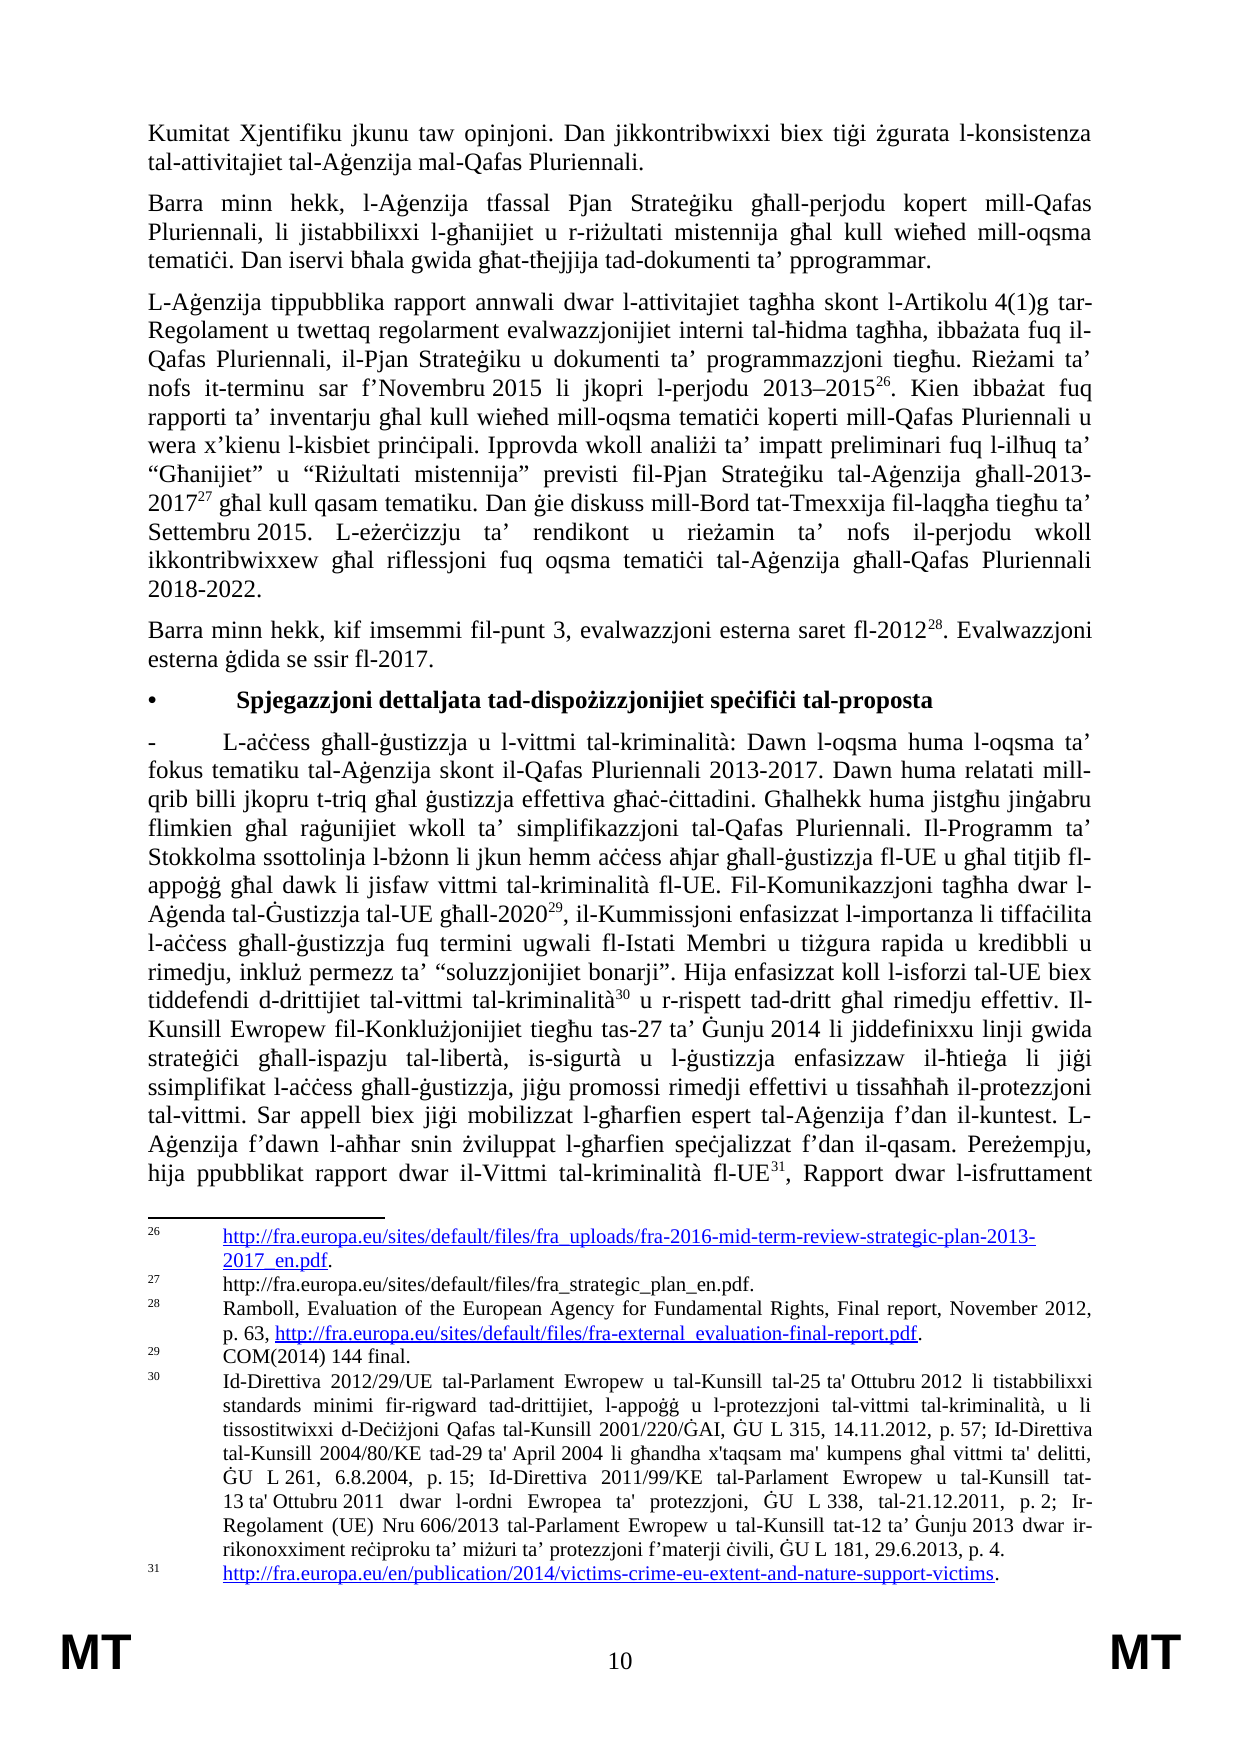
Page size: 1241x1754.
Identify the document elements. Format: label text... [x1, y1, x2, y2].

subtitle • Spjegazzjoni dettaljata tad-dispożizzjonijiet speċifiċi tal-proposta [148, 686, 1093, 714]
text Barra minn hekk, l-Aġenzija tfassal Pjan Strateġiku għall-perjodu kopert mill-Qafas Pluriennali, li jistabbilixxi l-għanijiet u r-riżultati mistennija għal kull wieħed mill-oqsma tematiċi. Dan iservi bħala gwida għat-tħejjija tad-dokumenti ta’ pprogrammar. [148, 188, 1093, 274]
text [148, 118, 1093, 176]
text Barra minn hekk, kif imsemmi fil-punt 3, evalwazzjoni esterna saret fl-2012. Evalwazzjoni esterna ġdida se ssir fl-2017. [148, 616, 1093, 673]
text L-Aġenzija tippubblika rapport annwali dwar l-attivitajiet tagħha skont l-Artikolu 4(1)g tar-Regolament u twettaq regolarment evalwazzjonijiet interni tal-ħidma tagħha, ibbażata fuq il-Qafas Pluriennali, il-Pjan Strateġiku u dokumenti ta’ programmazzjoni tiegħu. Rieżami ta’ nofs it-terminu sar f’Novembru 2015 li jkopri l-perjodu 2013–2015. Kien ibbażat fuq rapporti ta’ inventarju għal kull wieħed mill-oqsma tematiċi koperti mill-Qafas Pluriennali u wera x’kienu l-kisbiet prinċipali. Ipprovda wkoll analiżi ta’ impatt preliminari fuq l-ilħuq ta’ “Għanijiet” u “Riżultati mistennija” previsti fil-Pjan Strateġiku tal-Aġenzija għall-2013-2017 għal kull qasam tematiku. Dan ġie diskuss mill-Bord tat-Tmexxija fil-laqgħa tiegħu ta’ Settembru 2015. L-eżerċizzju ta’ rendikont u rieżamin ta’ nofs il-perjodu wkoll ikkontribwixxew għal riflessjoni fuq oqsma tematiċi tal-Aġenzija għall-Qafas Pluriennali 2018-2022. [148, 287, 1093, 603]
text - L-aċċess għall-ġustizzja u l-vittmi tal-kriminalità: Dawn l-oqsma huma l-oqsma ta’ fokus tematiku tal-Aġenzija skont il-Qafas Pluriennali 2013-2017. Dawn huma relatati mill-qrib billi jkopru t-triq għal ġustizzja effettiva għaċ-ċittadini. Għalhekk huma jistgħu jinġabru flimkien għal raġunijiet wkoll ta’ simplifikazzjoni tal-Qafas Pluriennali. Il-Programm ta’ Stokkolma ssottolinja l-bżonn li jkun hemm aċċess aħjar għall-ġustizzja fl-UE u għal titjib fl-appoġġ għal dawk li jisfaw vittmi tal-kriminalità fl-UE. Fil-Komunikazzjoni tagħha dwar l-Aġenda tal-Ġustizzja tal-UE għall-2020, il-Kummissjoni enfasizzat l-importanza li tiffaċilita l-aċċess għall-ġustizzja fuq termini ugwali fl-Istati Membri u tiżgura rapida u kredibbli u rimedju, inkluż permezz ta’ “soluzzjonijiet bonarji”. Hija enfasizzat koll l-isforzi tal-UE biex tiddefendi d-drittijiet tal-vittmi tal-kriminalità u r-rispett tad-dritt għal rimedju effettiv. Il-Kunsill Ewropew fil-Konklużjonijiet tiegħu tas-27 ta’ Ġunju 2014 li jiddefinixxu linji gwida strateġiċi għall-ispazju tal-libertà, is-sigurtà u l-ġustizzja enfasizzaw il-ħtieġa li jiġi ssimplifikat l-aċċess għall-ġustizzja, jiġu promossi rimedji effettivi u tissaħħaħ il-protezzjoni tal-vittmi. Sar appell biex jiġi mobilizzat l-għarfien espert tal-Aġenzija f’dan il-kuntest. L-Aġenzija f’dawn l-aħħar snin żviluppat l-għarfien speċjalizzat f’dan il-qasam. Pereżempju, hija ppubblikat rapport dwar il-Vittmi tal-kriminalità fl-UE, Rapport dwar l-isfruttament serju tax-xogħol u l-istħarriġiet fuq skala kbira li jinkludu mistoqsijiet dwar l-esperjenzi ta’ dawk li wieġbu bħala vittmi ta’ kriminalità (Stħarriġ tal-Unjoni Ewropea dwar il-Minoranzi u d-Diskriminazzjoni, l-istħarriġ dwar il-persuni LGBT, l-istħarriġ dwar l-esperjenzi tal-Lhud u l-perċezzjonijiet popolari ta’ antisemitiżmu, stħarriġ dwar il-vjolenza kontra n-nisa). L-Aġenzija, barra minn hekk, ipproduċiet rapporti ġenerali dwar l-aċċess għall-ġustizzja, inkluż f’kuntesti speċifiċi (pereżempju dawk li qed ifittxu l-ażil, il-protezzjoni tad-dejta, it-tfal u fir-rigward tal-libertà li wieħed imexxi negozju), nediet gwida onlajn ċara dwar fejn għandhom imorru biex jiksbu rimedju (li għandha tiġi inkluża fil-Ġustizzja elettronika qabel tmiem l-2016), u bħalissa qed taħdem fuq Manwal dwar l-Aċċess għall-ġustizzja fl-Ewropa. Biex l-Aġenzija tkun tista’ twettaq il-ħidma tagħha f’dawn l-oqsma u tkompli tiżviluppa l-għarfien espert tagħha u l-korp ta’ dejta kredibbli u komparabbli, jinħtieġ li jiġu kkonfermati dawn l-oqsma tematiċi fil-qafas pluriennali għall-perjodu 2018-2022. Dan ukoll intwera biċ-ċar f’evalwazzjonijiet interni tal-Aġenzija u fil-konsultazzjoni pubblika mnedija mill-Aġenzija fil-ħarifa 2015, fejn maġġoranza kbira ta’ dawk li wieġbu indikaw li dawn l-oqsma ta’ fowkus li jinħtieġ li jinżammu. Iż-żamma ta’ dawn l-oqsma ta’ fowkus hija appoġġata mill-Bord tat-Tmexxija tal-Aġenzija. [148, 727, 1093, 1187]
